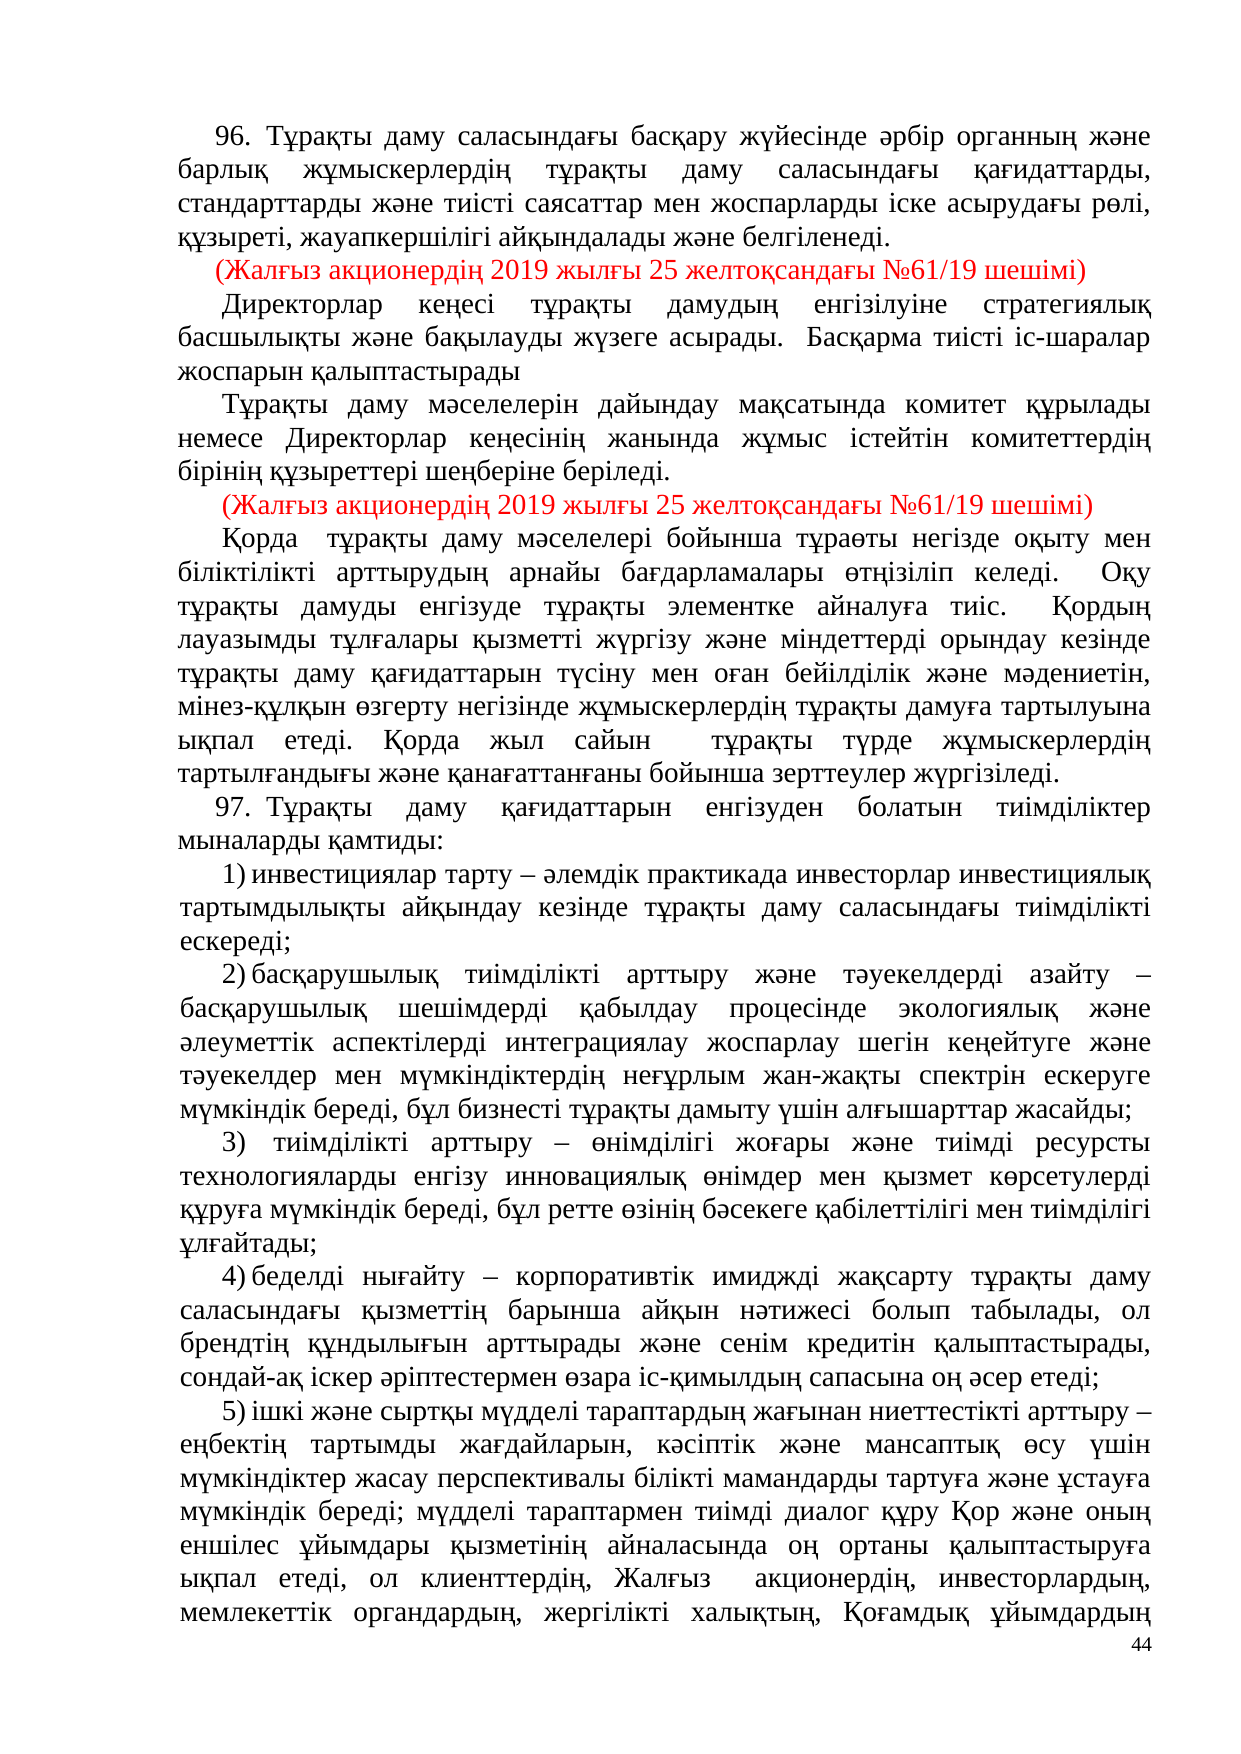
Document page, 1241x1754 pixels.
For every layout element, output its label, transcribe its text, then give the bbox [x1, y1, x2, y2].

text Директорлар кеңесі тұрақты дамудың енгізілуіне стратегиялық басшылықты және бақылауды жүзеге асырады. Басқарма тиісті іс-шаралар жоспарын қалыптастырады [177, 286, 1152, 386]
list беделді нығайту – корпоративтік имиджді жақсарту тұрақты даму саласындағы қызметтің барынша айқын нәтижесі болып табылады, ол брендтің құндылығын арттырады және сенім кредитін қалыптастырады, сондай-ақ іскер әріптестермен өзара іс-қимылдың сапасына оң әсер етеді; [179, 1258, 1152, 1393]
list тиімділікті арттыру – өнімділігі жоғары және тиімді ресурсты технологияларды енгізу инновациялық өнімдер мен қызмет көрсетулерді құруға мүмкіндік береді, бұл ретте өзінің бәсекеге қабілеттілігі мен тиімділігі ұлғайтады; [179, 1124, 1152, 1258]
list Тұрақты даму қағидаттарын енгізуден болатын тиімділіктер мыналарды қамтиды: [177, 789, 1152, 856]
list басқарушылық тиімділікті арттыру және тәуекелдерді азайту – басқарушылық шешімдерді қабылдау процесінде экологиялық және әлеуметтік аспектілерді интеграциялау жоспарлау шегін кеңейтуге және тәуекелдер мен мүмкіндіктердің неғұрлым жан-жақты спектрін ескеруге мүмкіндік береді, бұл бизнесті тұрақты дамыту үшін алғышарттар жасайды; [179, 957, 1152, 1124]
text (Жалғыз акционердің 2019 жылғы 25 желтоқсандағы №61/19 шешімі) [177, 487, 1152, 521]
list инвестициялар тарту – әлемдік практикада инвесторлар инвестициялық тартымдылықты айқындау кезінде тұрақты даму саласындағы тиімділікті ескереді; [179, 856, 1152, 957]
list (Жалғыз акционердің 2019 жылғы 25 желтоқсандағы №61/19 шешімі) [215, 252, 1152, 286]
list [179, 1393, 1152, 1627]
text Тұрақты даму мәселелерін дайындау мақсатында комитет құрылады немесе Директорлар кеңесінің жанында жұмыс істейтін комитеттердің бірінің құзыреттері шеңберіне беріледі. [177, 386, 1152, 487]
list Тұрақты даму саласындағы басқару жүйесінде әрбір органның және барлық жұмыскерлердің тұрақты даму саласындағы қағидаттарды, стандарттарды және тиісті саясаттар мен жоспарларды іске асырудағы рөлі, құзыреті, жауапкершілігі айқындалады және белгіленеді. [177, 118, 1152, 252]
text Қорда тұрақты даму мәселелері бойынша тұраөты негізде оқыту мен біліктілікті арттырудың арнайы бағдарламалары өтңізіліп келеді. Оқу тұрақты дамуды енгізуде тұрақты элементке айналуға тиіс. Қордың лауазымды тұлғалары қызметті жүргізу және міндеттерді орындау кезінде тұрақты даму қағидаттарын түсіну мен оған бейілділік және мәдениетін, мінез-құлқын өзгерту негізінде жұмыскерлердің тұрақты дамуға тартылуына ықпал етеді. Қорда жыл сайын тұрақты түрде жұмыскерлердің тартылғандығы және қанағаттанғаны бойынша зерттеулер жүргізіледі. [177, 521, 1152, 789]
